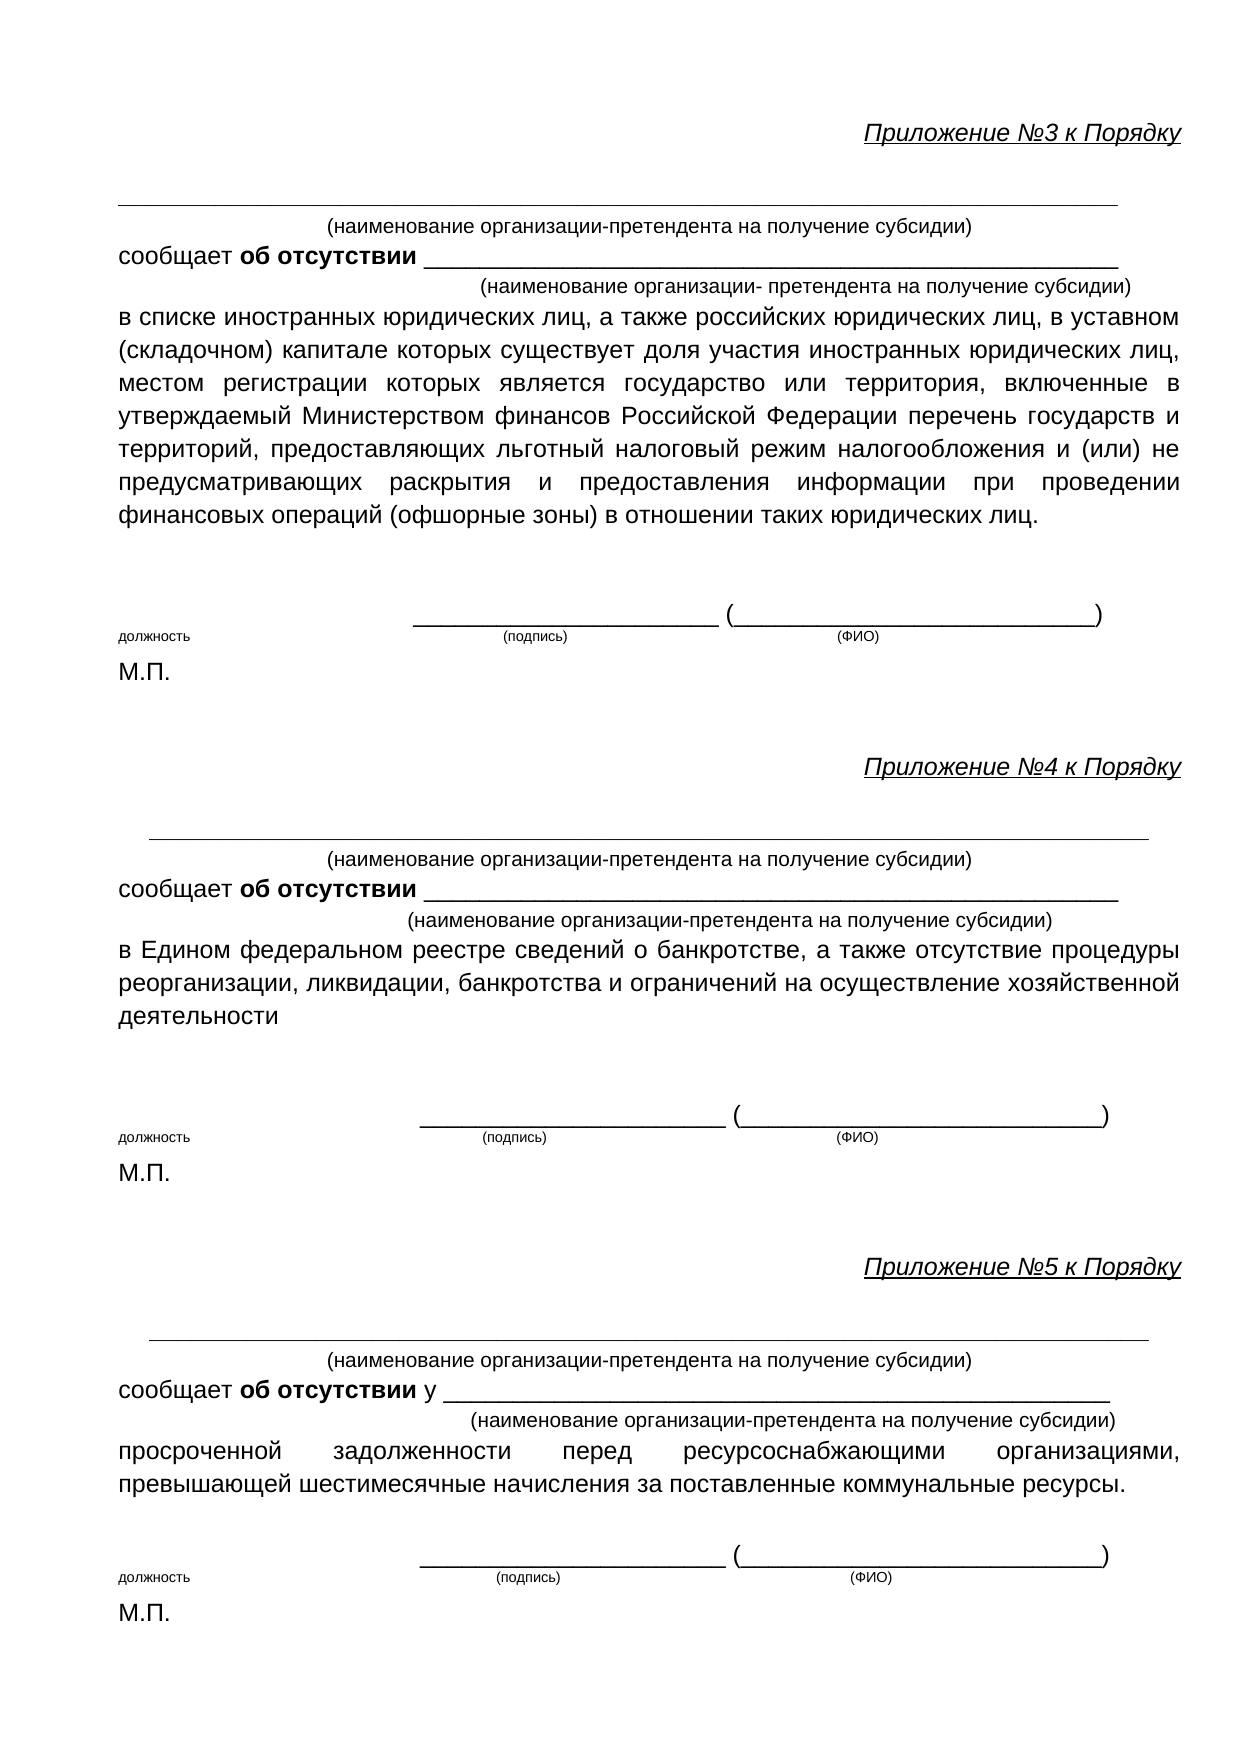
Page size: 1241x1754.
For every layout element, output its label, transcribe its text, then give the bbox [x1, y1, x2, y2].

text (наименование организации-претендента на получение субсидии) [118, 1348, 1181, 1372]
text М.П. [118, 657, 1181, 686]
text М.П. [118, 1158, 1181, 1186]
text (наименование организации- претендента на получение субсидии) [118, 274, 1181, 298]
text Приложение №4 к Порядку [118, 752, 1181, 780]
text в Едином федеральном реестре сведений о банкротстве, а также отсутствие процедуры реорганизации, ликвидации, банкротства и ограничений на осуществление хозяйственной деятельности [118, 935, 1181, 1030]
text просроченной задолженности перед ресурсоснабжающими организациями, превышающей шестимесячные начисления за поставленные коммунальные ресурсы. [118, 1436, 1181, 1497]
text ________________________________________________________________________ [118, 1315, 1181, 1343]
text сообщает об отсутствии __________________________________________________ [118, 874, 1181, 903]
text (наименование организации-претендента на получение субсидии) [118, 907, 1181, 931]
text ______________________ (__________________________) [339, 1540, 1181, 1569]
text сообщает об отсутствии __________________________________________________ [118, 241, 1181, 270]
text должность (подпись) (ФИО) [118, 1129, 1181, 1158]
text М.П. [118, 1598, 1181, 1627]
text Приложение №5 к Порядку [118, 1252, 1181, 1281]
text ______________________ (__________________________) [339, 599, 1181, 628]
text должность (подпись) (ФИО) [118, 628, 1181, 657]
text ________________________________________________________________________ [118, 814, 1181, 843]
text в списке иностранных юридических лиц, а также российских юридических лиц, в уставном (складочном) капитале которых существует доля участия иностранных юридических лиц, местом регистрации которых является государство или территория, включенные в утверждаемый Министерством финансов Российской Федерации перечень государств и территорий, предоставляющих льготный налоговый режим налогообложения и (или) не предусматривающих раскрытия и предоставления информации при проведении финансовых операций (офшорные зоны) в отношении таких юридических лиц. [118, 302, 1181, 529]
text (наименование организации-претендента на получение субсидии) [118, 847, 1181, 871]
text ______________________ (__________________________) [118, 1100, 1181, 1129]
text Приложение №3 к Порядку [118, 118, 1181, 147]
text ________________________________________________________________________ [118, 180, 1181, 209]
text (наименование организации-претендента на получение субсидии) [118, 1408, 1181, 1432]
text должность (подпись) (ФИО) [118, 1569, 1181, 1598]
text сообщает об отсутствии у ________________________________________________ [118, 1375, 1181, 1404]
text (наименование организации-претендента на получение субсидии) [118, 213, 1181, 237]
